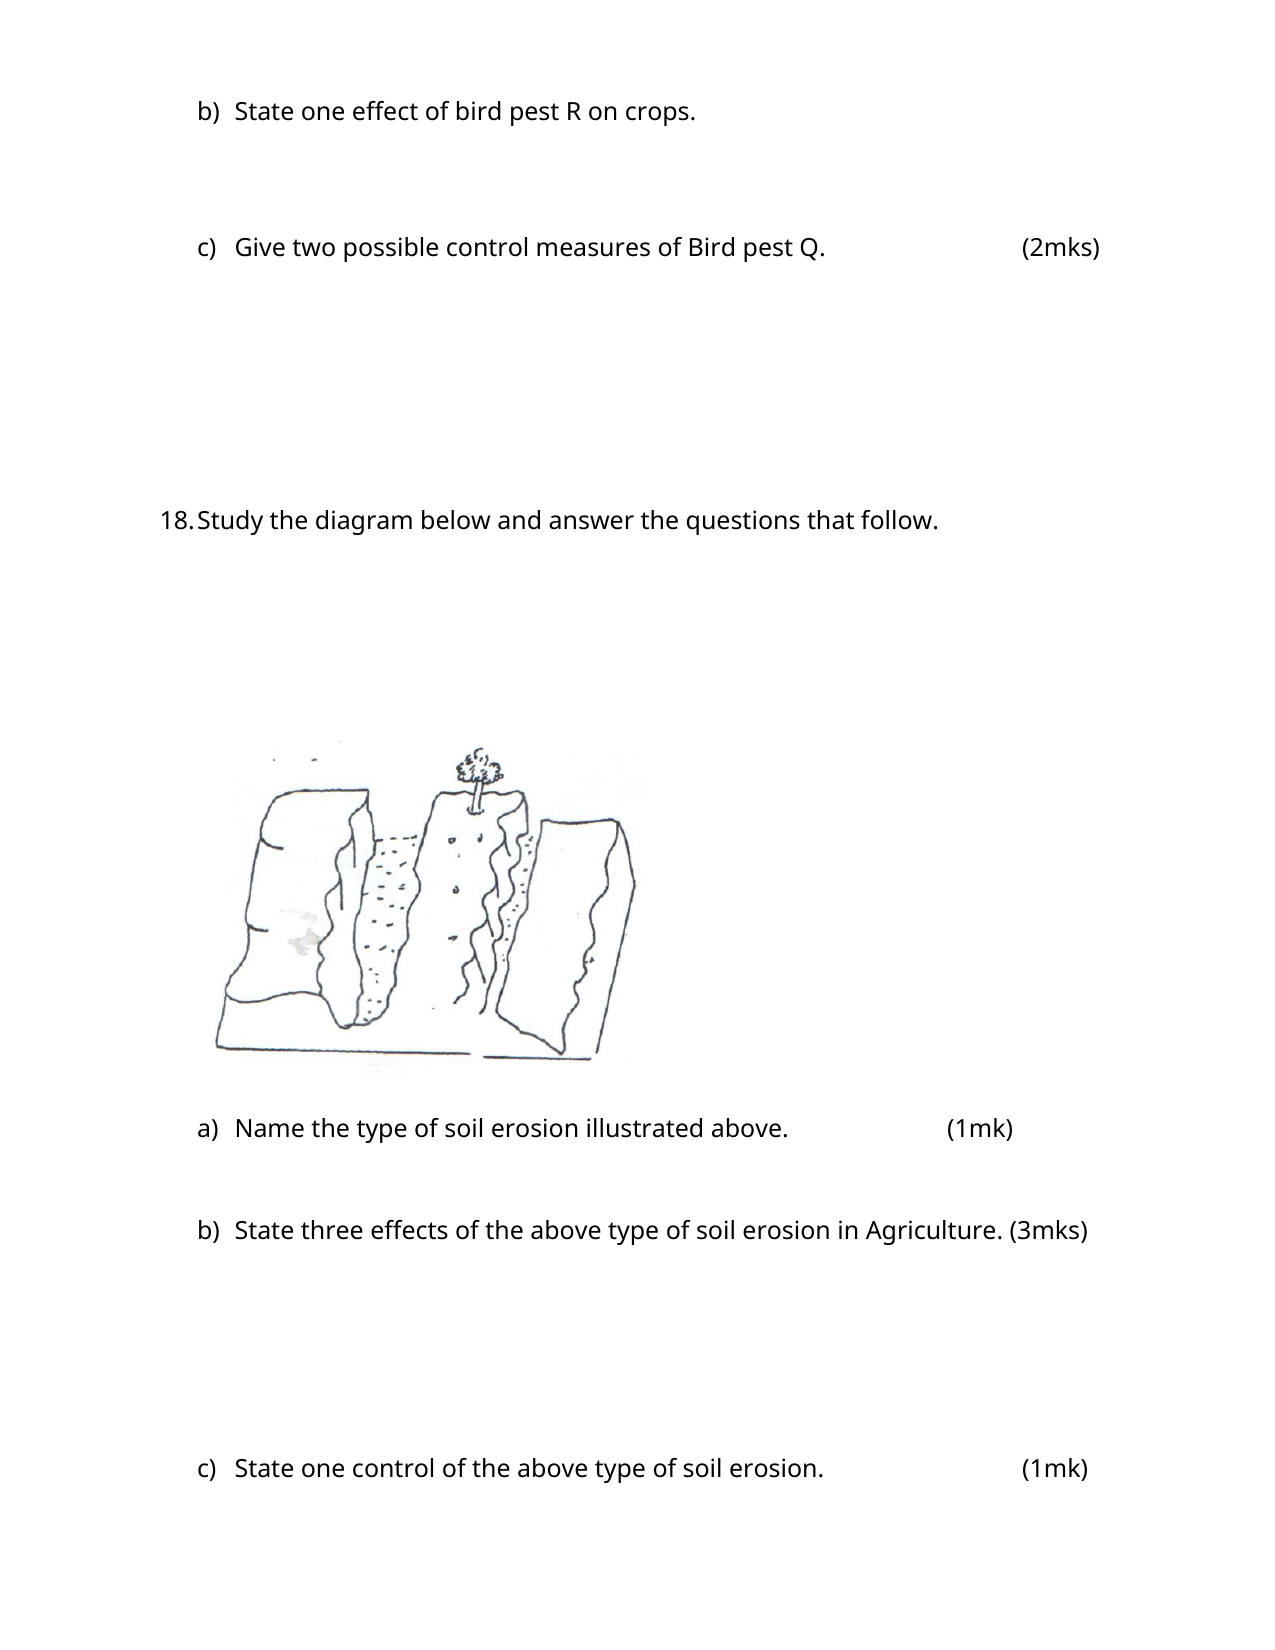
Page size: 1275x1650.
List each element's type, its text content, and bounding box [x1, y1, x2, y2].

list Name the type of soil erosion illustrated above. (1mk) [197, 1110, 1162, 1144]
list State one effect of bird pest R on crops. [197, 94, 1162, 128]
list Give two possible control measures of Bird pest Q. (2mks) [197, 230, 1162, 264]
list State three effects of the above type of soil erosion in Agriculture. (3mks) [197, 1213, 1162, 1247]
list State one control of the above type of soil erosion. (1mk) [197, 1451, 1162, 1485]
picture [196, 741, 646, 1077]
list Study the diagram below and answer the questions that follow. [159, 502, 1162, 537]
